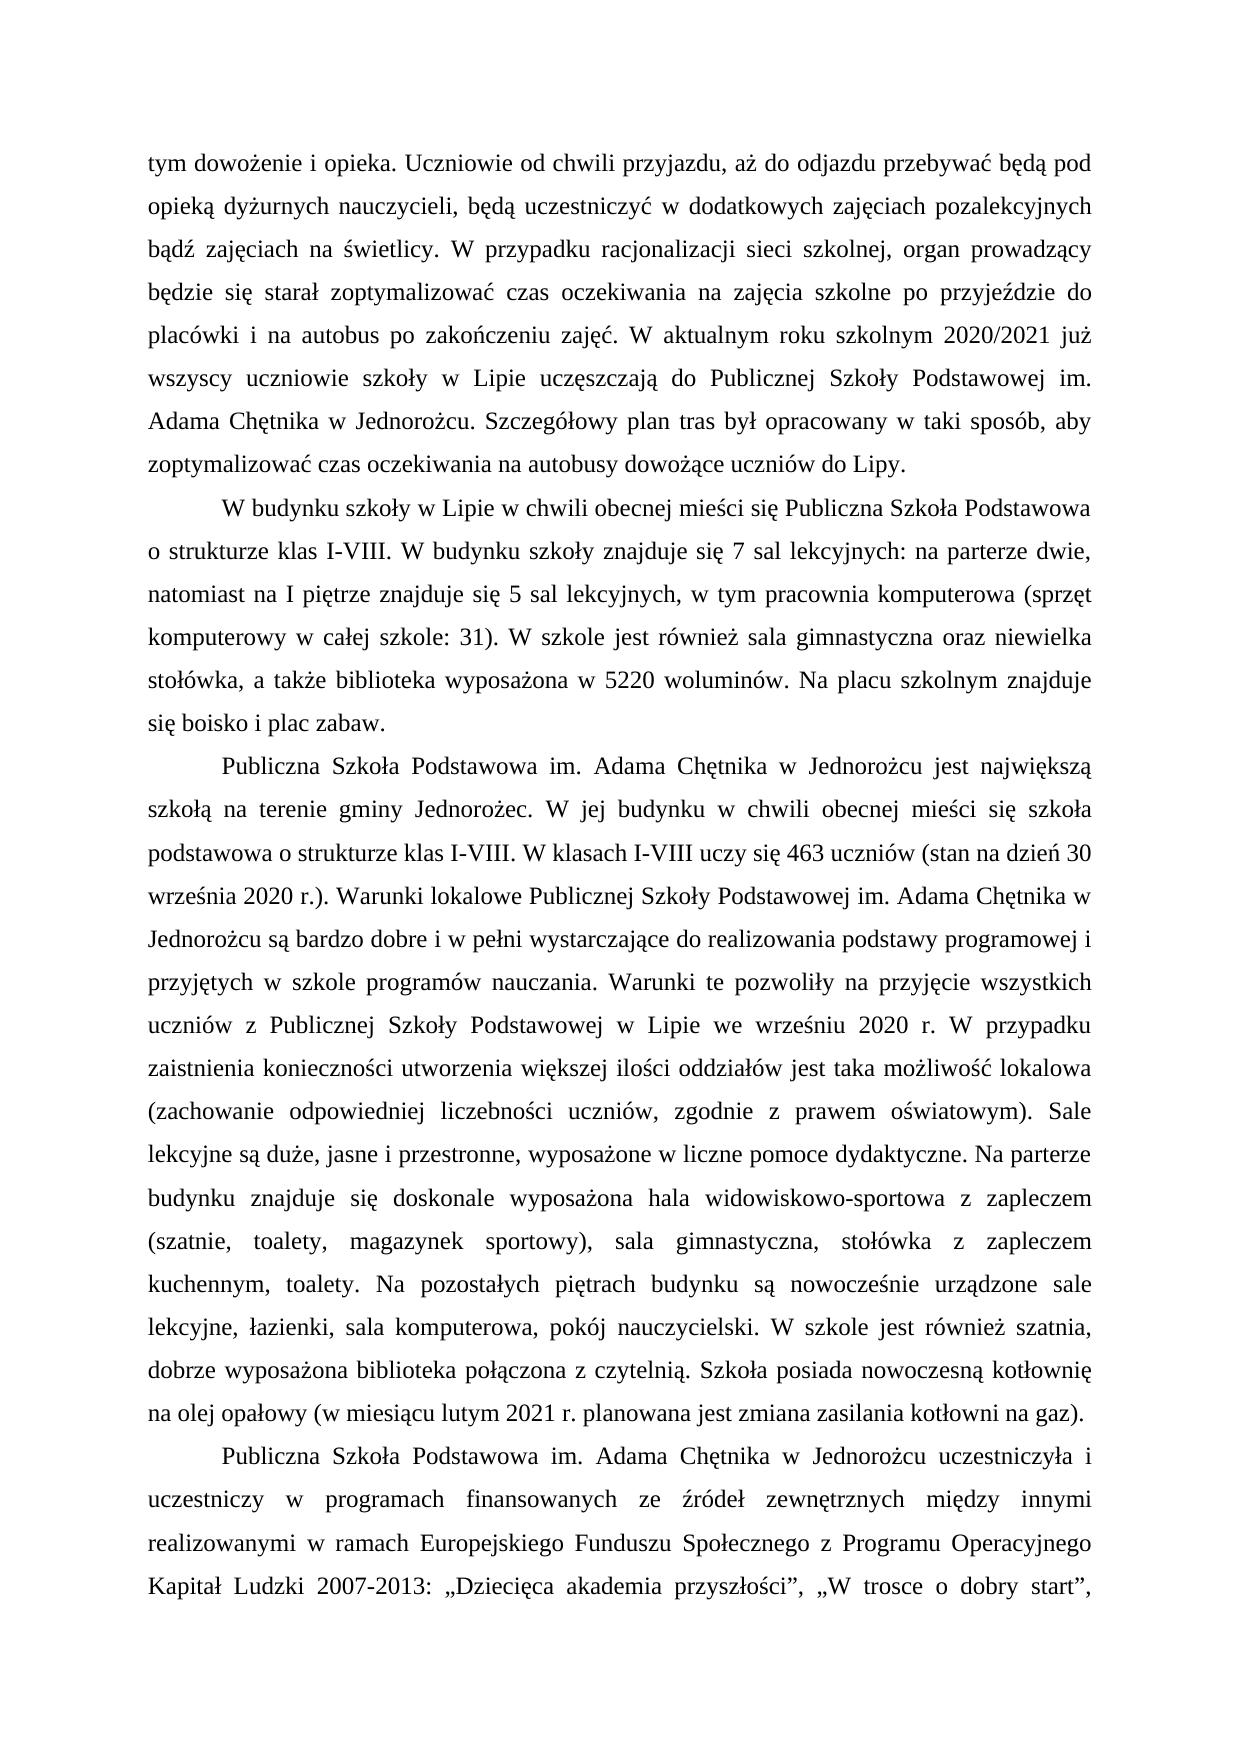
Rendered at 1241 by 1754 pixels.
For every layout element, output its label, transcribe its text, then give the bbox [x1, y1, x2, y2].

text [148, 1441, 1093, 1599]
text W budynku szkoły w Lipie w chwili obecnej mieści się Publiczna Szkoła Podstawowa o strukturze klas I-VIII. W budynku szkoły znajduje się 7 sal lekcyjnych: na parterze dwie, natomiast na I piętrze znajduje się 5 sal lekcyjnych, w tym pracownia komputerowa (sprzęt komputerowy w całej szkole: 31). W szkole jest również sala gimnastyczna oraz niewielka stołówka, a także biblioteka wyposażona w 5220 woluminów. Na placu szkolnym znajduje się boisko i plac zabaw. [148, 493, 1093, 737]
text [148, 148, 1093, 478]
text Publiczna Szkoła Podstawowa im. Adama Chętnika w Jednorożcu jest największą szkołą na terenie gminy Jednorożec. W jej budynku w chwili obecnej mieści się szkoła podstawowa o strukturze klas I-VIII. W klasach I-VIII uczy się 463 uczniów (stan na dzień 30 września 2020 r.). Warunki lokalowe Publicznej Szkoły Podstawowej im. Adama Chętnika w Jednorożcu są bardzo dobre i w pełni wystarczające do realizowania podstawy programowej i przyjętych w szkole programów nauczania. Warunki te pozwoliły na przyjęcie wszystkich uczniów z Publicznej Szkoły Podstawowej w Lipie we wrześniu 2020 r. W przypadku zaistnienia konieczności utworzenia większej ilości oddziałów jest taka możliwość lokalowa (zachowanie odpowiedniej liczebności uczniów, zgodnie z prawem oświatowym). Sale lekcyjne są duże, jasne i przestronne, wyposażone w liczne pomoce dydaktyczne. Na parterze budynku znajduje się doskonale wyposażona hala widowiskowo-sportowa z zapleczem (szatnie, toalety, magazynek sportowy), sala gimnastyczna, stołówka z zapleczem kuchennym, toalety. Na pozostałych piętrach budynku są nowocześnie urządzone sale lekcyjne, łazienki, sala komputerowa, pokój nauczycielski. W szkole jest również szatnia, dobrze wyposażona biblioteka połączona z czytelnią. Szkoła posiada nowoczesną kotłownię na olej opałowy (w miesiącu lutym 2021 r. planowana jest zmiana zasilania kotłowni na gaz). [148, 751, 1093, 1427]
